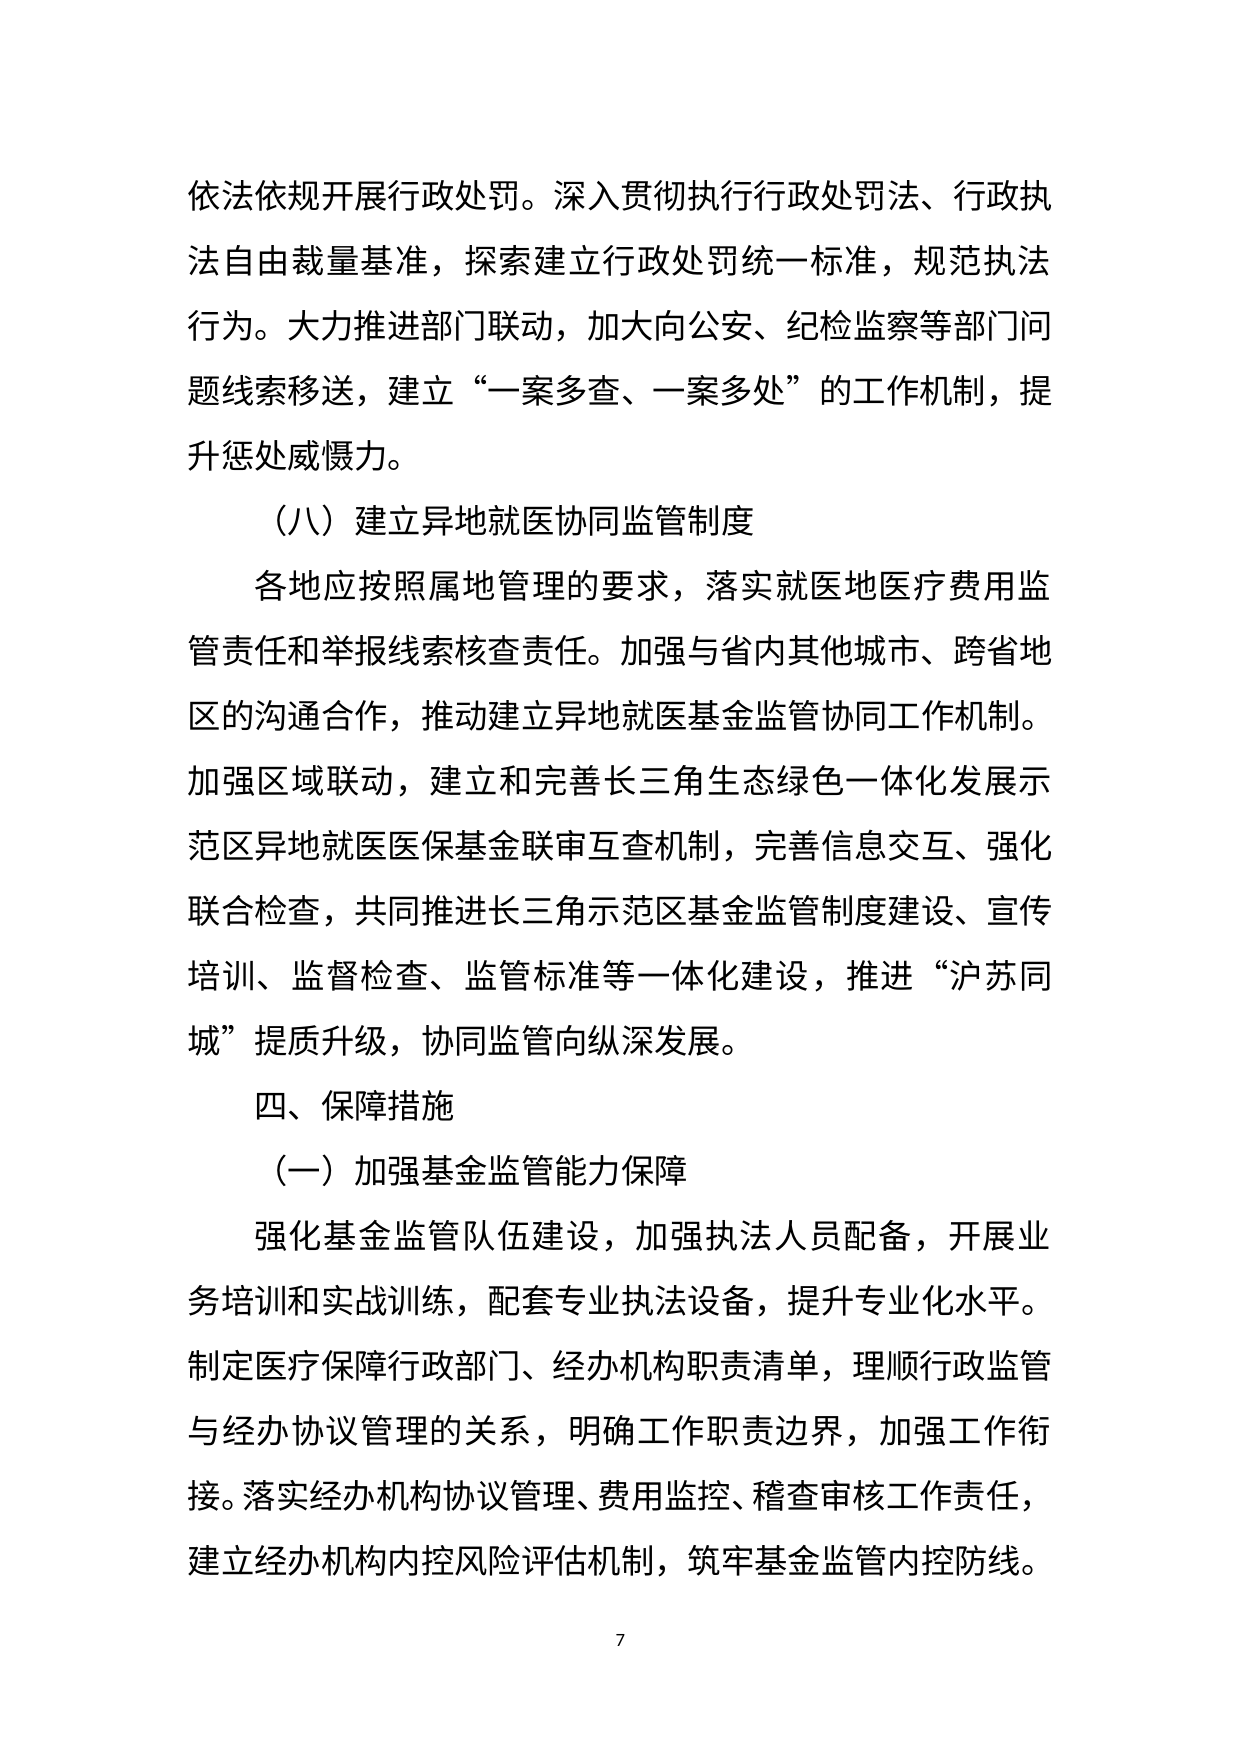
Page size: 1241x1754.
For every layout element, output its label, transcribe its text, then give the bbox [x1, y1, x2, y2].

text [187, 162, 1053, 292]
text （一）加强基金监管能力保障 [187, 1462, 1053, 1527]
text （八）建立异地就医协同监管制度 [187, 812, 1053, 877]
text （七）健全欺诈骗保惩处制度 [187, 292, 1053, 357]
text 各地应按照属地管理的要求，落实就医地医疗费用监管责任和举报线索核查责任。加强与省内其他城市、跨省地区的沟通合作，推动建立异地就医基金监管协同工作机制。加强区域联动，建立和完善长三角生态绿色一体化发展示范区异地就医医保基金联审互查机制，完善信息交互、强化联合检查，共同推进长三角示范区基金监管制度建设、宣传培训、监督检查、监管标准等一体化建设，推进“沪苏同城”提质升级，协同监管向纵深发展。 [187, 877, 1053, 1397]
text 综合运用司法、行政、协议等手段，严惩重罚欺诈骗保的单位和个人。贯彻落实《医疗保障基金使用监督管理条例》，依法依规开展行政处罚。深入贯彻执行行政处罚法、行政执法自由裁量基准，探索建立行政处罚统一标准，规范执法行为。大力推进部门联动，加大向公安、纪检监察等部门问题线索移送，建立“一案多查、一案多处”的工作机制，提升惩处威慑力。 [187, 357, 1053, 812]
text 四、保障措施 [187, 1397, 1053, 1462]
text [187, 1527, 1053, 1592]
